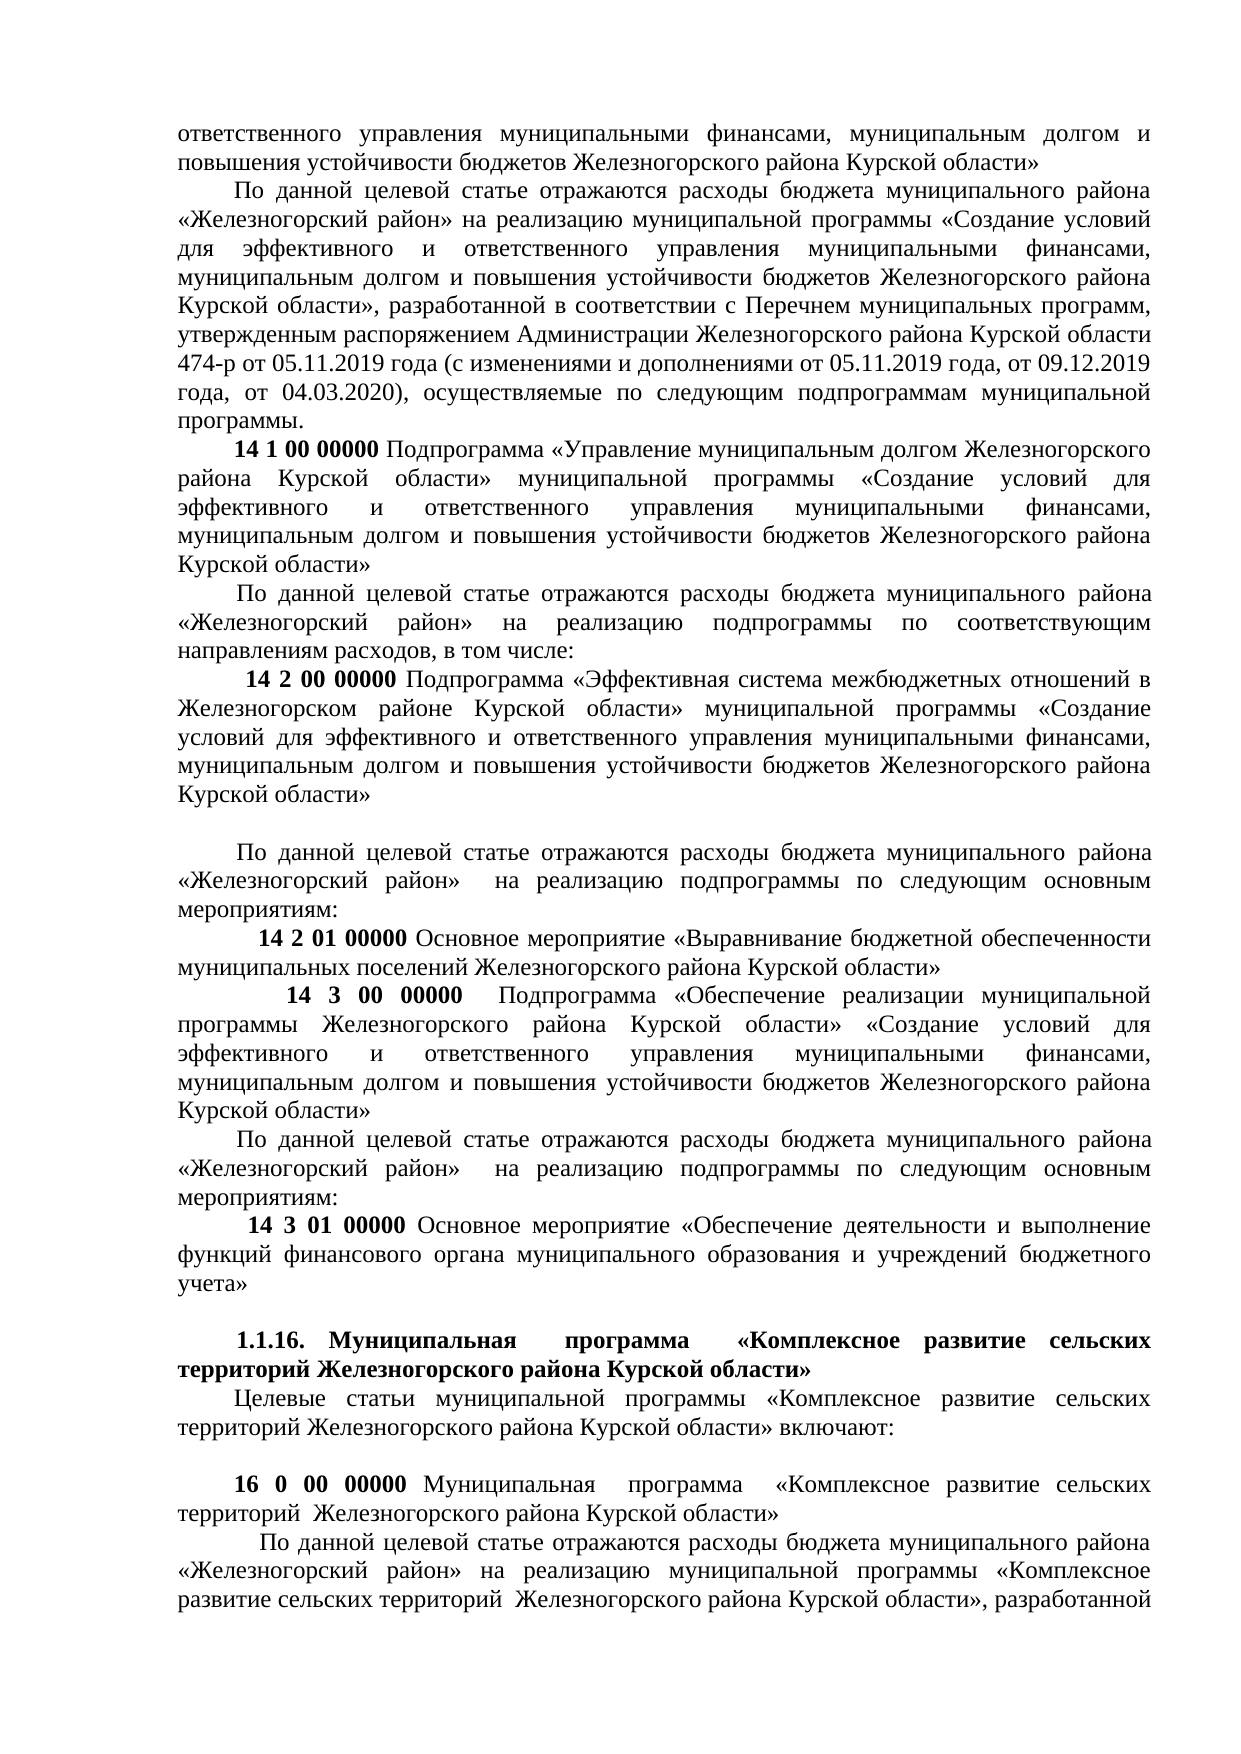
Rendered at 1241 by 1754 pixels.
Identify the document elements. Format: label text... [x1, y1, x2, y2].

text По данной целевой статье отражаются расходы бюджета муниципального района «Железногорский район» на реализацию подпрограммы по следующим основным мероприятиям: [177, 1124, 1152, 1211]
text 14 2 01 00000 Основное мероприятие «Выравнивание бюджетной обеспеченности муниципальных поселений Железногорского района Курской области» [177, 923, 1152, 981]
text 16 0 00 00000 Муниципальная программа «Комплексное развитие сельских территорий Железногорского района Курской области» [177, 1469, 1152, 1527]
text 14 3 00 00000 Подпрограмма «Обеспечение реализации муниципальной программы Железногорского района Курской области» «Создание условий для эффективного и ответственного управления муниципальными финансами, муниципальным долгом и повышения устойчивости бюджетов Железногорского района Курской области» [177, 981, 1152, 1124]
text По данной целевой статье отражаются расходы бюджета муниципального района «Железногорский район» на реализацию подпрограммы по следующим основным мероприятиям: [177, 837, 1152, 923]
text 14 1 00 00000 Подпрограмма «Управление муниципальным долгом Железногорского района Курской области» муниципальной программы «Создание условий для эффективного и ответственного управления муниципальными финансами, муниципальным долгом и повышения устойчивости бюджетов Железногорского района Курской области» [177, 434, 1152, 578]
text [177, 118, 1152, 176]
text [177, 1527, 1152, 1613]
text По данной целевой статье отражаются расходы бюджета муниципального района «Железногорский район» на реализацию подпрограммы по соответствующим направлениям расходов, в том числе: [177, 578, 1152, 664]
text 14 3 01 00000 Основное мероприятие «Обеспечение деятельности и выполнение функций финансового органа муниципального образования и учреждений бюджетного учета» [177, 1211, 1152, 1297]
text Целевые статьи муниципальной программы «Комплексное развитие сельских территорий Железногорского района Курской области» включают: [177, 1383, 1152, 1441]
text По данной целевой статье отражаются расходы бюджета муниципального района «Железногорский район» на реализацию муниципальной программы «Создание условий для эффективного и ответственного управления муниципальными финансами, муниципальным долгом и повышения устойчивости бюджетов Железногорского района Курской области», разработанной в соответствии с Перечнем муниципальных программ, утвержденным распоряжением Администрации Железногорского района Курской области 474-р от 05.11.2019 года (с изменениями и дополнениями от 05.11.2019 года, от 09.12.2019 года, от 04.03.2020), осуществляемые по следующим подпрограммам муниципальной программы. [177, 176, 1152, 434]
text 1.1.16. Муниципальная программа «Комплексное развитие сельских территорий Железногорского района Курской области» [177, 1326, 1152, 1383]
text 14 2 00 00000 Подпрограмма «Эффективная система межбюджетных отношений в Железногорском районе Курской области» муниципальной программы «Создание условий для эффективного и ответственного управления муниципальными финансами, муниципальным долгом и повышения устойчивости бюджетов Железногорского района Курской области» [177, 664, 1152, 808]
